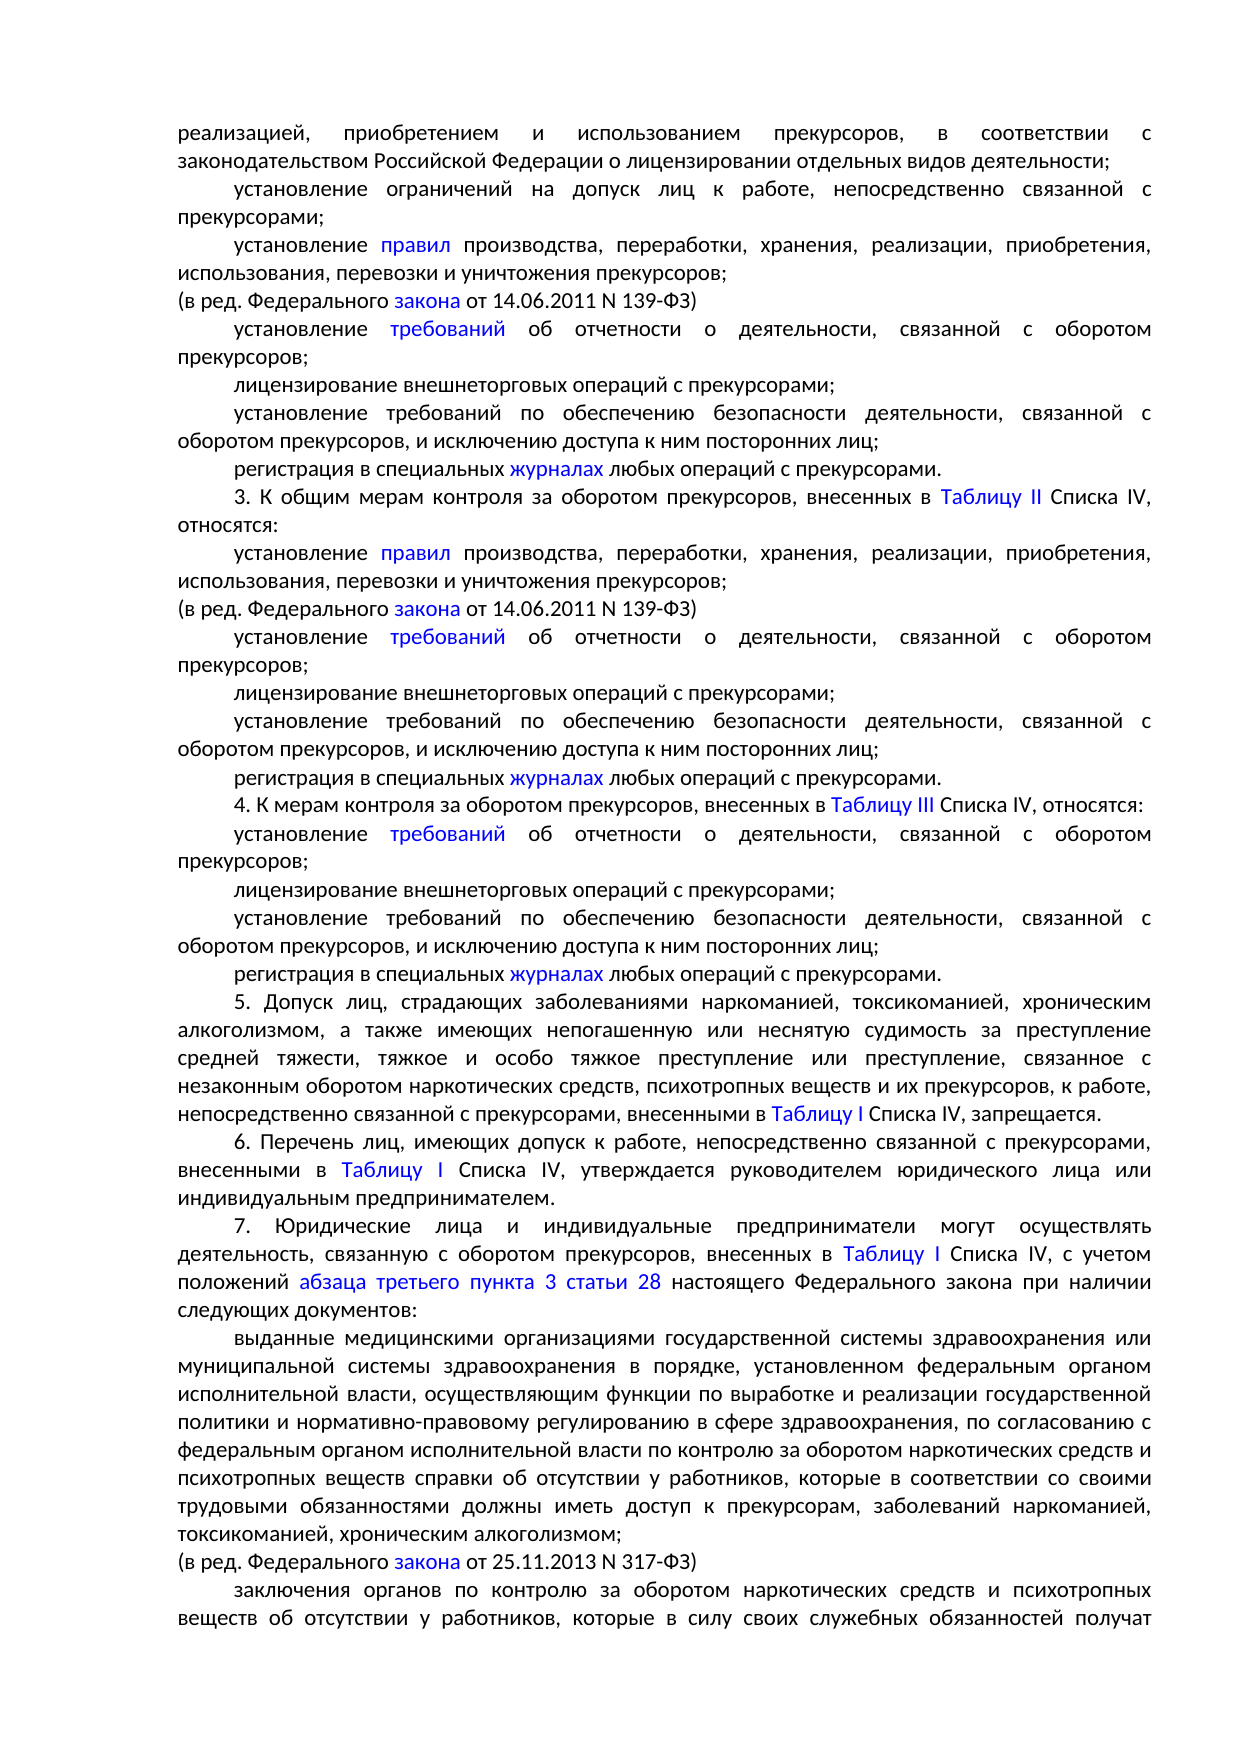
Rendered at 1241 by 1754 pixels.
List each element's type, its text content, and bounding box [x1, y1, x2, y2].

text 3. К общим мерам контроля за оборотом прекурсоров, внесенных в Таблицу II Списка IV, относятся: [177, 482, 1152, 538]
text установление ограничений на допуск лиц к работе, непосредственно связанной с прекурсорами; [177, 174, 1152, 230]
text установление правил производства, переработки, хранения, реализации, приобретения, использования, перевозки и уничтожения прекурсоров; [177, 538, 1152, 594]
text установление требований по обеспечению безопасности деятельности, связанной с оборотом прекурсоров, и исключению доступа к ним посторонних лиц; [177, 398, 1152, 454]
text регистрация в специальных журналах любых операций с прекурсорами. [177, 959, 1152, 987]
text регистрация в специальных журналах любых операций с прекурсорами. [177, 454, 1152, 482]
text выданные медицинскими организациями государственной системы здравоохранения или муниципальной системы здравоохранения в порядке, установленном федеральным органом исполнительной власти, осуществляющим функции по выработке и реализации государственной политики и нормативно-правовому регулированию в сфере здравоохранения, по согласованию с федеральным органом исполнительной власти по контролю за оборотом наркотических средств и психотропных веществ справки об отсутствии у работников, которые в соответствии со своими трудовыми обязанностями должны иметь доступ к прекурсорам, заболеваний наркоманией, токсикоманией, хроническим алкоголизмом; [177, 1323, 1152, 1547]
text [177, 1575, 1152, 1631]
text установление требований об отчетности о деятельности, связанной с оборотом прекурсоров; [177, 622, 1152, 678]
text установление требований по обеспечению безопасности деятельности, связанной с оборотом прекурсоров, и исключению доступа к ним посторонних лиц; [177, 903, 1152, 959]
text 7. Юридические лица и индивидуальные предприниматели могут осуществлять деятельность, связанную с оборотом прекурсоров, внесенных в Таблицу I Списка IV, с учетом положений абзаца третьего пункта 3 статьи 28 настоящего Федерального закона при наличии следующих документов: [177, 1211, 1152, 1323]
text (в ред. Федерального закона от 14.06.2011 N 139-ФЗ) [177, 286, 1152, 314]
text установление правил производства, переработки, хранения, реализации, приобретения, использования, перевозки и уничтожения прекурсоров; [177, 230, 1152, 286]
text лицензирование внешнеторговых операций с прекурсорами; [177, 678, 1152, 707]
text (в ред. Федерального закона от 25.11.2013 N 317-ФЗ) [177, 1547, 1152, 1575]
text 4. К мерам контроля за оборотом прекурсоров, внесенных в Таблицу III Списка IV, относятся: [177, 791, 1152, 819]
text установление требований об отчетности о деятельности, связанной с оборотом прекурсоров; [177, 314, 1152, 370]
text установление требований по обеспечению безопасности деятельности, связанной с оборотом прекурсоров, и исключению доступа к ним посторонних лиц; [177, 707, 1152, 763]
text 6. Перечень лиц, имеющих допуск к работе, непосредственно связанной с прекурсорами, внесенными в Таблицу I Списка IV, утверждается руководителем юридического лица или индивидуальным предпринимателем. [177, 1127, 1152, 1211]
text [177, 118, 1152, 174]
text регистрация в специальных журналах любых операций с прекурсорами. [177, 763, 1152, 791]
text (в ред. Федерального закона от 14.06.2011 N 139-ФЗ) [177, 594, 1152, 622]
text лицензирование внешнеторговых операций с прекурсорами; [177, 875, 1152, 903]
text 5. Допуск лиц, страдающих заболеваниями наркоманией, токсикоманией, хроническим алкоголизмом, а также имеющих непогашенную или неснятую судимость за преступление средней тяжести, тяжкое и особо тяжкое преступление или преступление, связанное с незаконным оборотом наркотических средств, психотропных веществ и их прекурсоров, к работе, непосредственно связанной с прекурсорами, внесенными в Таблицу I Списка IV, запрещается. [177, 987, 1152, 1127]
text лицензирование внешнеторговых операций с прекурсорами; [177, 370, 1152, 398]
text установление требований об отчетности о деятельности, связанной с оборотом прекурсоров; [177, 819, 1152, 875]
